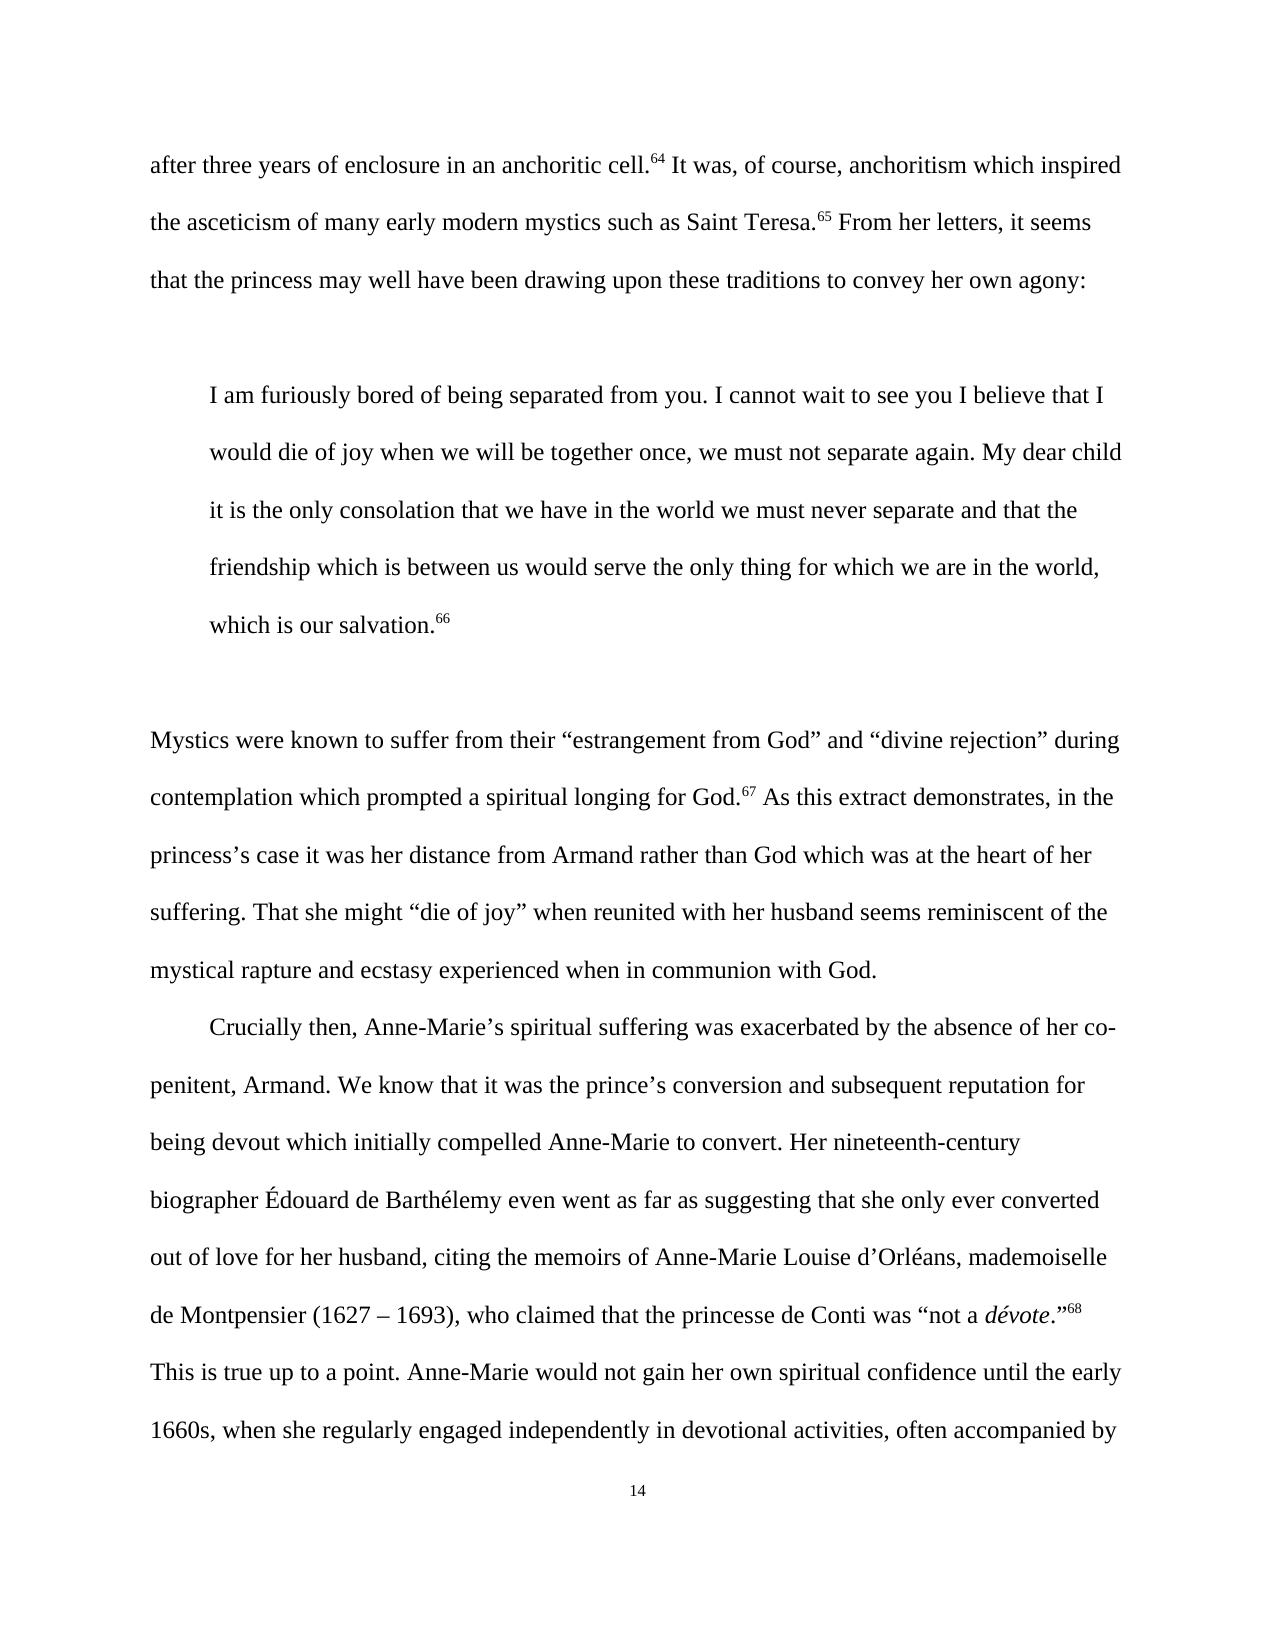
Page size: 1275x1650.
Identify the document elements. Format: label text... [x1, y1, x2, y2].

text Mystics were known to suffer from their “estrangement from God” and “divine rejection” during contemplation which prompted a spiritual longing for God. As this extract demonstrates, in the princess’s case it was her distance from Armand rather than God which was at the heart of her suffering. That she might “die of joy” when reunited with her husband seems reminiscent of the mystical rapture and ecstasy experienced when in communion with God. [150, 725, 1125, 984]
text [150, 1012, 1125, 1444]
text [150, 150, 1125, 294]
text I am furiously bored of being separated from you. I cannot wait to see you I believe that I would die of joy when we will be together once, we must not separate again. My dear child it is the only consolation that we have in the world we must never separate and that the friendship which is between us would serve the only thing for which we are in the world, which is our salvation. [209, 380, 1125, 639]
